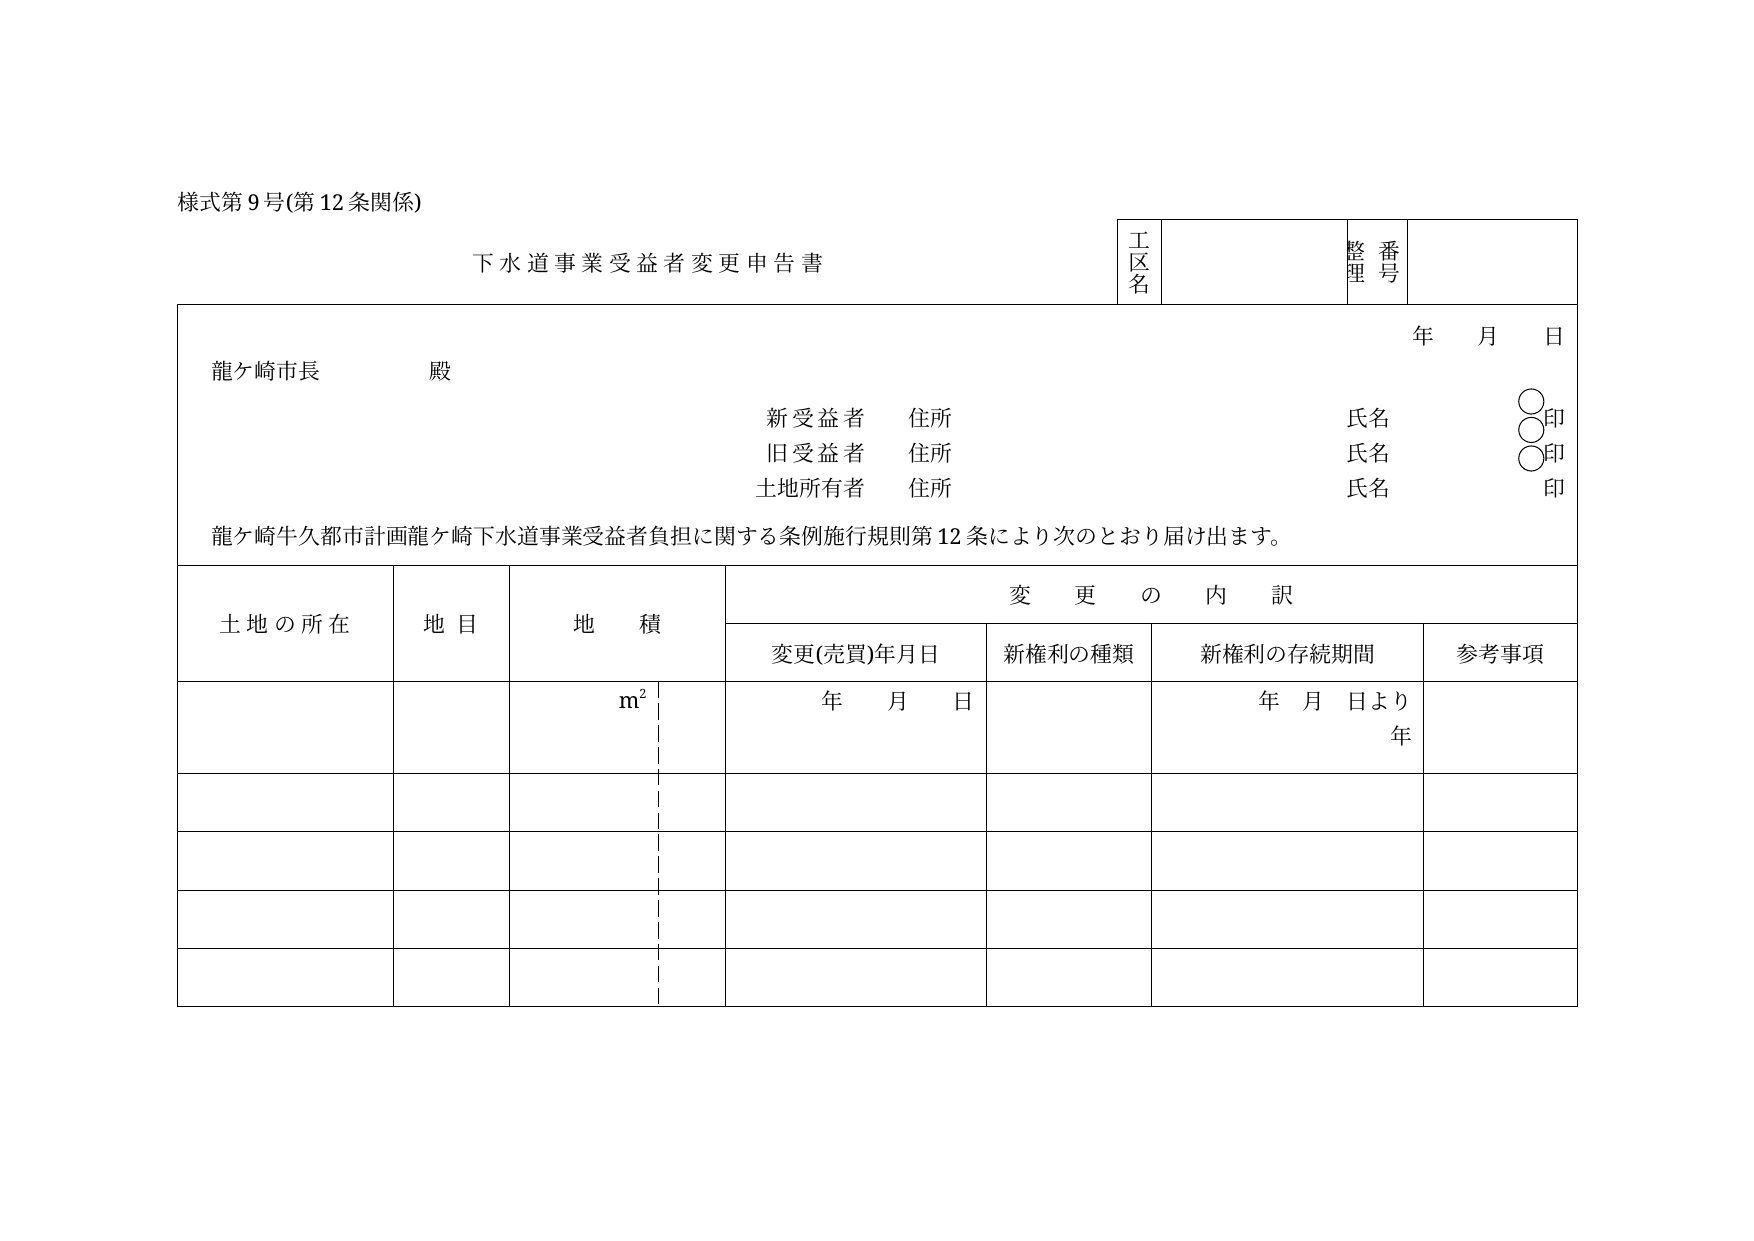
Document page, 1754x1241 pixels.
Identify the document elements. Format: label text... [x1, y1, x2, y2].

table_cell 変更の内訳 [726, 566, 1577, 623]
table_header 工区名 [1118, 220, 1161, 304]
table_cell [510, 949, 658, 1006]
table_header 下水道事業受益者変更申告書 [177, 219, 1117, 304]
table_cell [1424, 949, 1577, 1006]
table_cell 参考事項 [1424, 624, 1577, 681]
table_cell [394, 682, 509, 773]
table_cell 土地の所在 [178, 566, 393, 681]
table_cell [1424, 774, 1577, 831]
table_cell [987, 774, 1151, 831]
table_cell m2 [510, 682, 658, 773]
table_cell [178, 949, 393, 1006]
table_header [1408, 220, 1577, 304]
table_cell [987, 949, 1151, 1006]
table_cell 年 月 日より 年 [1152, 682, 1423, 773]
table_cell [510, 832, 658, 889]
table_cell 年 月 日 龍ケ崎市長 殿 新受益者 住所 氏名 印 旧受益者 住所 氏名 印 土地所有者 住所 氏名 印 龍ケ崎牛久都市計画龍ケ崎下水道事業受益者負担に関する条例施行規則第12条により次のとおり届け出ます。 [178, 305, 1577, 564]
table_cell [510, 891, 658, 948]
table_cell [987, 682, 1151, 773]
table_cell [178, 682, 393, 773]
table_cell [394, 891, 509, 948]
table_cell 年 月 日 [726, 682, 986, 773]
table_cell [178, 832, 393, 889]
table_cell [987, 832, 1151, 889]
table_cell [178, 891, 393, 948]
table_cell [1424, 891, 1577, 948]
table_cell [659, 774, 725, 831]
table_cell [659, 682, 725, 773]
table_cell 新権利の存続期間 [1152, 624, 1423, 681]
table_cell 地目 [394, 566, 509, 681]
table_cell [659, 949, 725, 1006]
table_cell [987, 891, 1151, 948]
table_cell [394, 949, 509, 1006]
table_cell 変更(売買)年月日 [726, 624, 986, 681]
table_cell [659, 891, 725, 948]
table_header [1162, 220, 1347, 304]
text 様式第9号(第12条関係) [177, 184, 1577, 219]
table_cell 地積 [510, 566, 725, 681]
table_cell [726, 949, 986, 1006]
table_cell 新権利の種類 [987, 624, 1151, 681]
table_cell [1424, 832, 1577, 889]
table_cell [726, 891, 986, 948]
table_cell [1152, 949, 1423, 1006]
table_cell [1152, 774, 1423, 831]
table_cell [726, 832, 986, 889]
table_cell [1152, 891, 1423, 948]
table_cell [659, 832, 725, 889]
table_cell [178, 774, 393, 831]
table_cell [510, 774, 658, 831]
table_cell [726, 774, 986, 831]
table_header 番号 整理 [1348, 220, 1407, 304]
table_cell [1424, 682, 1577, 773]
table_cell [1152, 832, 1423, 889]
table_cell [394, 774, 509, 831]
table_cell [394, 832, 509, 889]
